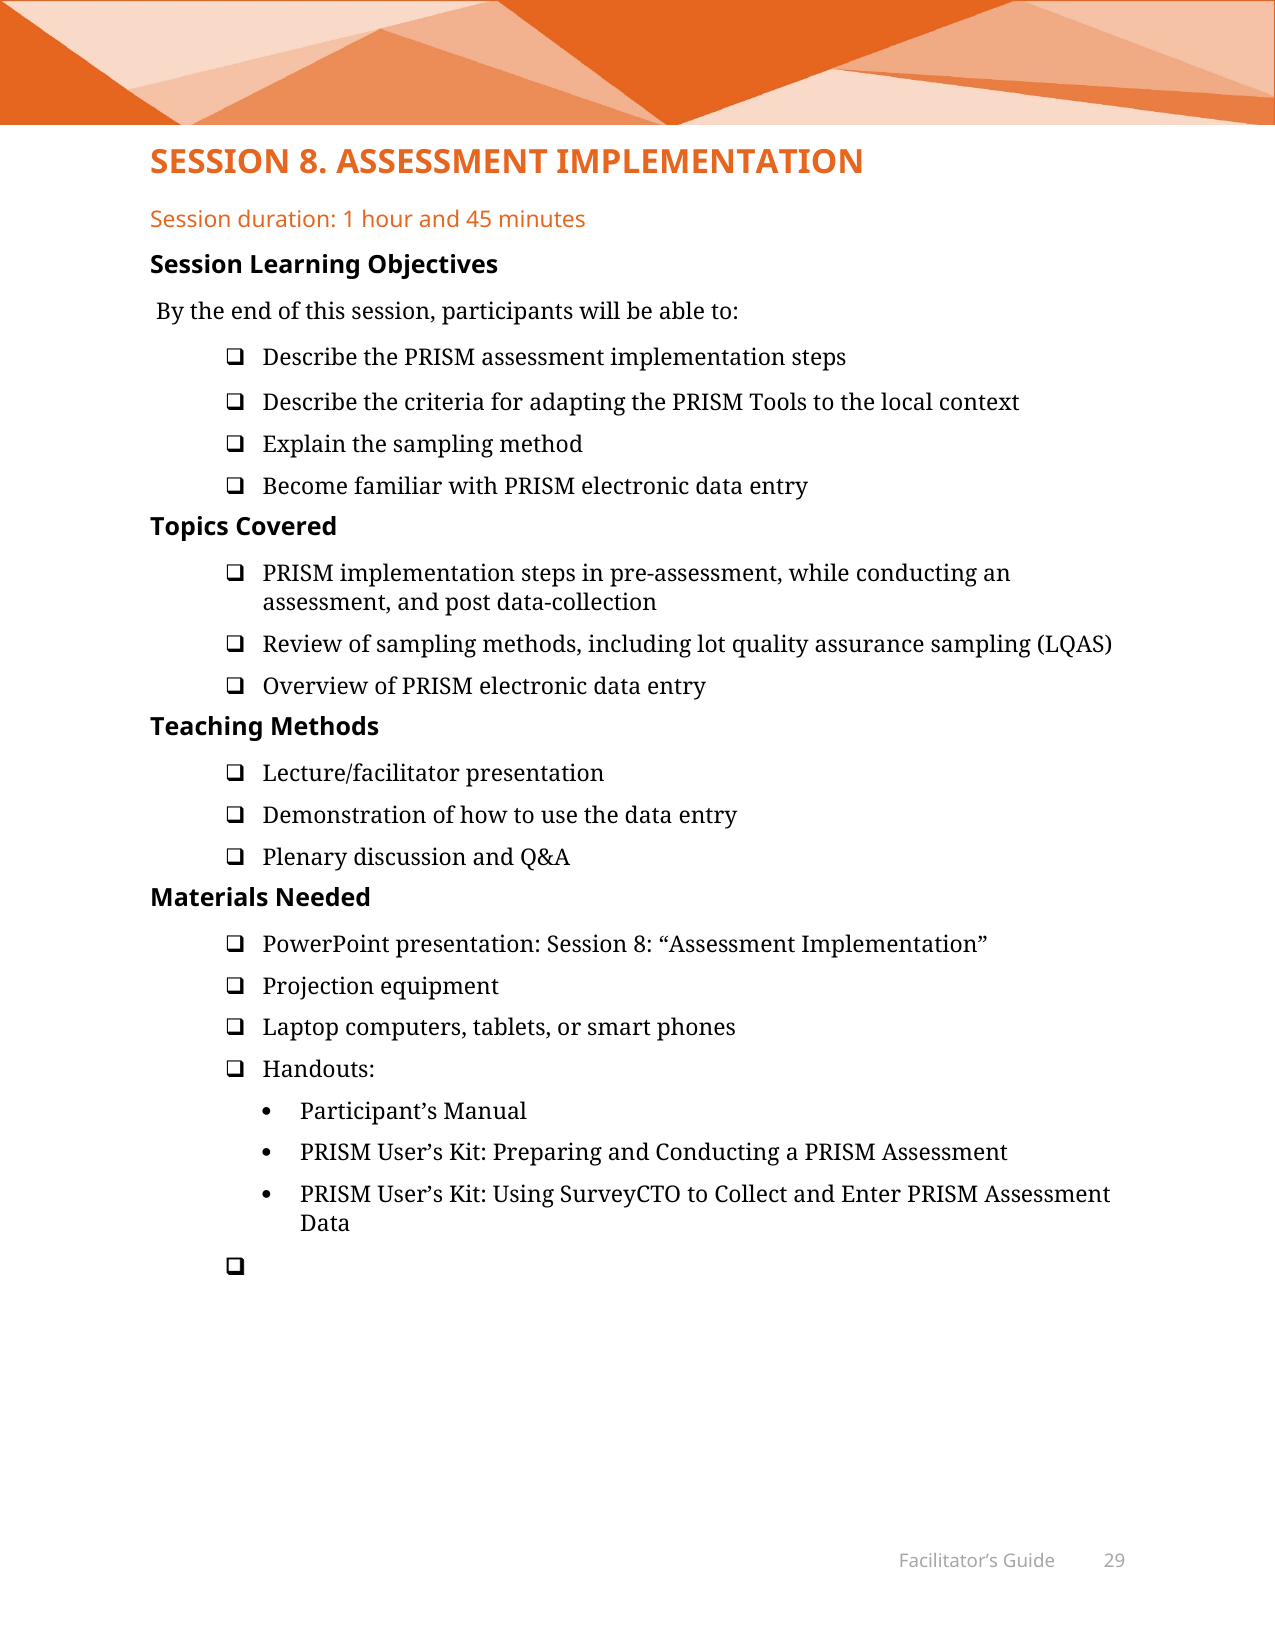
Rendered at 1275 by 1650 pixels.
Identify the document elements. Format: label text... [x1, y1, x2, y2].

text Materials Needed [150, 883, 1125, 912]
list Handouts: [225, 1054, 1125, 1083]
text Teaching Methods [150, 712, 1125, 742]
list Overview of PRISM electronic data entry [225, 671, 1125, 700]
text Session duration: 1 hour and 45 minutes [150, 204, 1125, 233]
list PowerPoint presentation: Session 8: “Assessment Implementation” [225, 929, 1125, 958]
text Session Learning Objectives [150, 250, 1125, 279]
list Laptop computers, tablets, or smart phones [225, 1012, 1125, 1042]
list Demonstration of how to use the data entry [225, 800, 1125, 829]
list Participant’s Manual [262, 1096, 1125, 1125]
list Describe the criteria for adapting the PRISM Tools to the local context [225, 387, 1125, 417]
list Describe the PRISM assessment implementation steps [225, 342, 1125, 371]
list Become familiar with PRISM electronic data entry [225, 471, 1125, 500]
text Topics Covered [150, 512, 1125, 542]
text SESSION 8. ASSESSMENT IMPLEMENTATION [150, 150, 1125, 179]
text By the end of this session, participants will be able to: [150, 296, 1125, 325]
picture [0, 0, 1275, 125]
list Review of sampling methods, including lot quality assurance sampling (LQAS) [225, 629, 1125, 658]
list PRISM implementation steps in pre-assessment, while conducting an assessment, and post data-collection [225, 558, 1125, 617]
list PRISM User’s Kit: Using SurveyCTO to Collect and Enter PRISM Assessment Data [262, 1179, 1125, 1237]
list Projection equipment [225, 971, 1125, 1000]
list Plenary discussion and Q&A [225, 842, 1125, 871]
list Lecture/facilitator presentation [225, 758, 1125, 787]
list Explain the sampling method [225, 429, 1125, 458]
list PRISM User’s Kit: Preparing and Conducting a PRISM Assessment [262, 1137, 1125, 1167]
